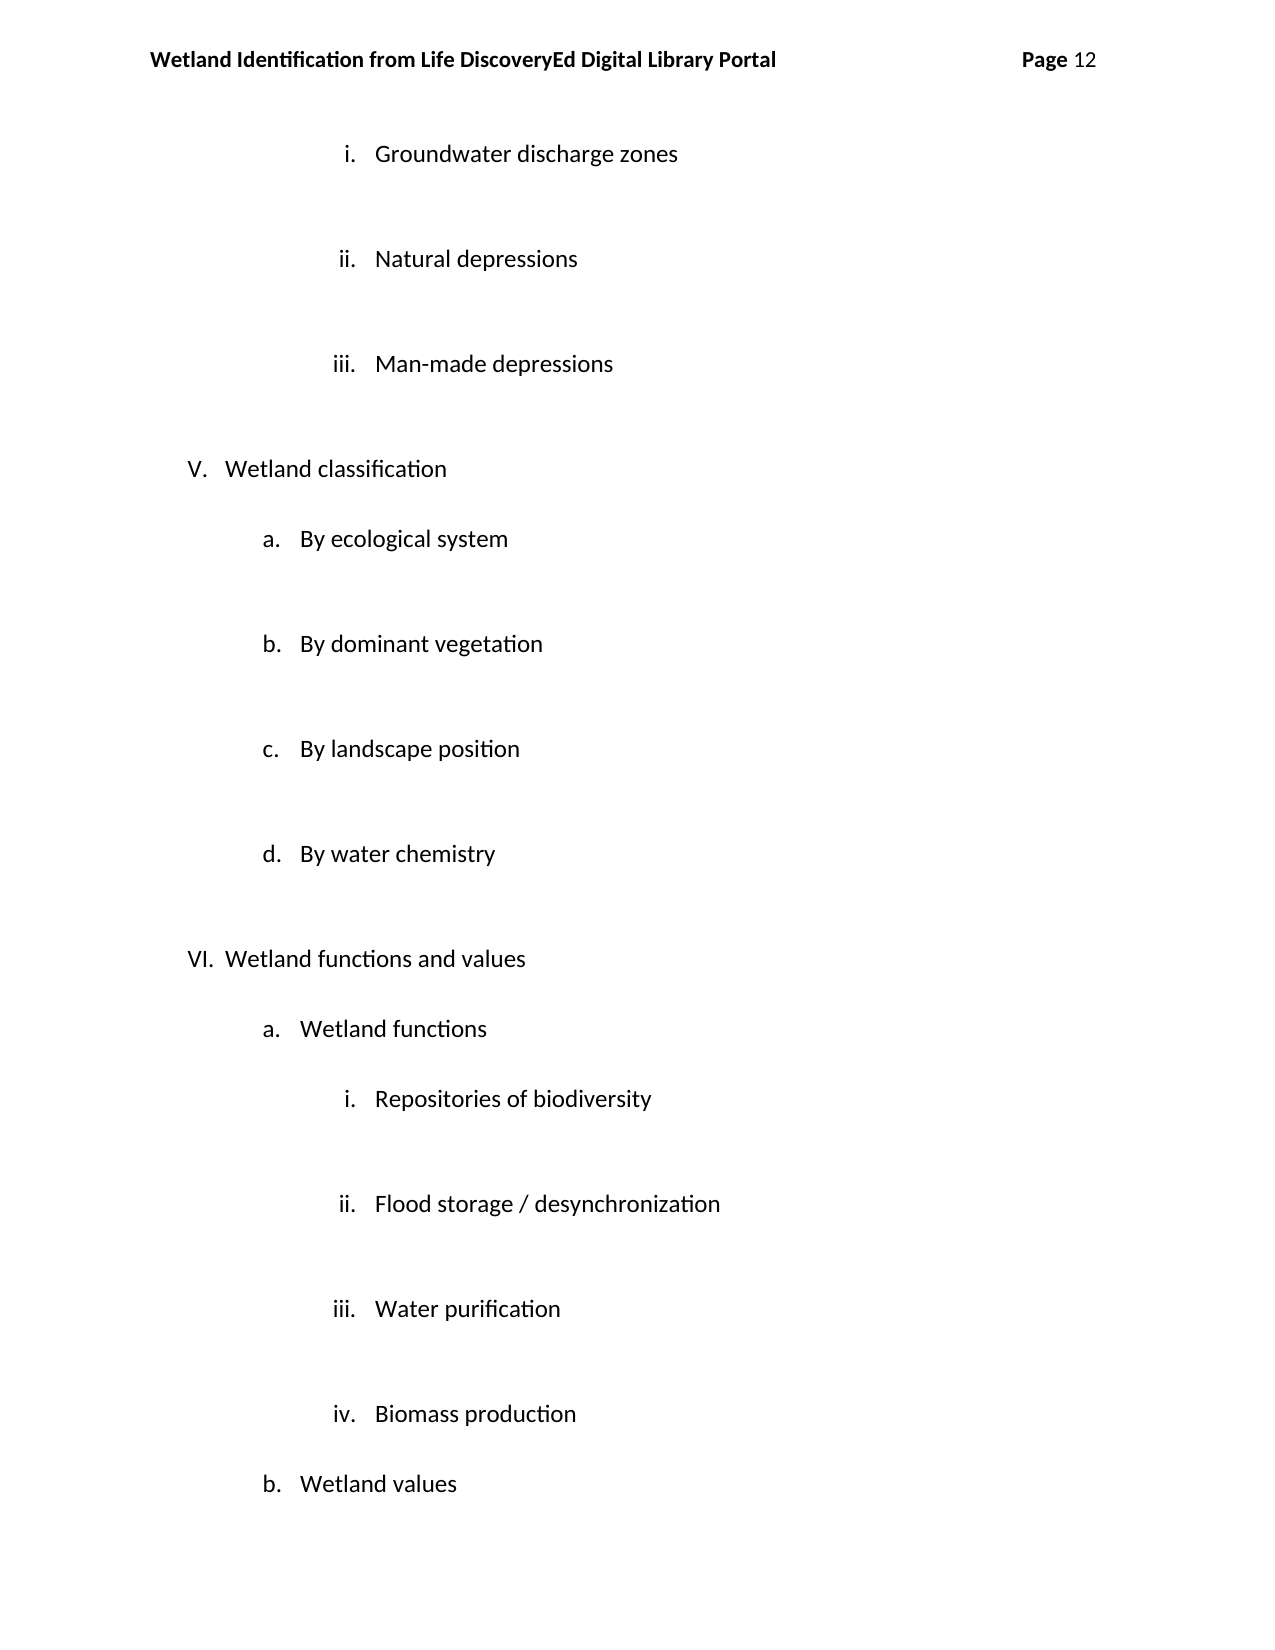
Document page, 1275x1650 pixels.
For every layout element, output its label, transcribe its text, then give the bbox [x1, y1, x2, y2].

list Wetland functions [262, 1013, 1155, 1044]
list Biomass production [356, 1398, 1155, 1429]
list Groundwater discharge zones [356, 138, 1155, 169]
list Flood storage / desynchronization [356, 1188, 1155, 1219]
list Wetland classification [187, 453, 1155, 484]
list By landscape position [262, 733, 1155, 764]
list Wetland functions and values [187, 943, 1155, 974]
list By ecological system [262, 523, 1155, 554]
list Water purification [356, 1293, 1155, 1324]
list By dominant vegetation [262, 628, 1155, 659]
list Repositories of biodiversity [356, 1083, 1155, 1114]
list By water chemistry [262, 838, 1155, 869]
list Wetland values [262, 1468, 1155, 1499]
list Man-made depressions [356, 348, 1155, 379]
list Natural depressions [356, 243, 1155, 274]
